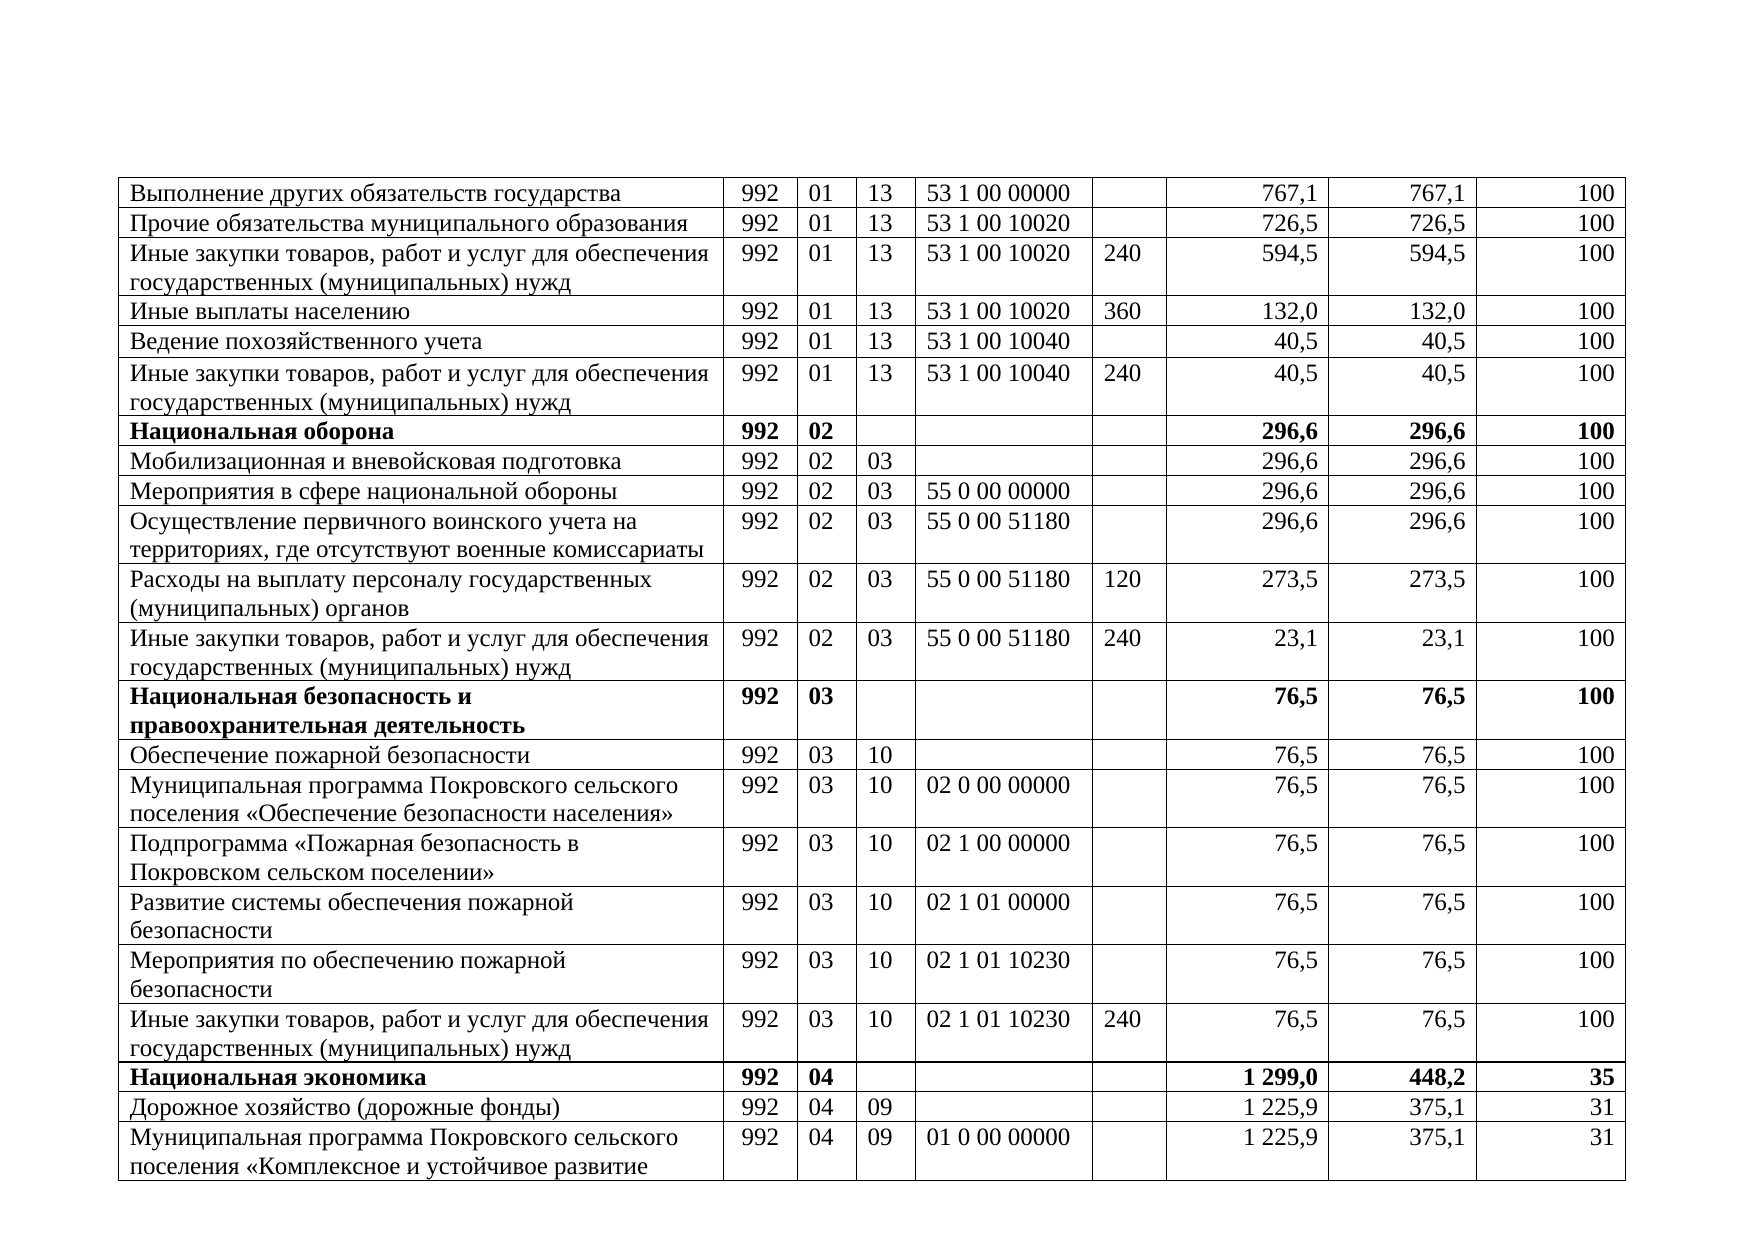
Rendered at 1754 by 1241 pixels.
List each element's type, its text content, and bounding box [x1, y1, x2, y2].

table_cell 01 [798, 238, 856, 295]
table_cell 03 [798, 681, 856, 739]
table_cell Выполнение других обязательств государства [119, 178, 723, 207]
table_cell Осуществление первичного воинского учета на территориях, где отсутствуют военные комиссариаты [119, 506, 723, 563]
table_cell 01 [798, 178, 856, 207]
table_cell [1093, 828, 1166, 886]
table_cell 10 [857, 740, 915, 769]
table_cell 03 [798, 770, 856, 827]
table_cell 992 [724, 887, 797, 944]
table_cell 55 0 00 51180 [916, 623, 1092, 680]
table_cell 55 0 00 00000 [916, 476, 1092, 505]
table_cell 03 [857, 564, 915, 622]
table_cell 10 [857, 945, 915, 1003]
table_cell 02 [798, 446, 856, 475]
table_cell 100 [1477, 564, 1625, 622]
table_cell 240 [1093, 238, 1166, 295]
table_cell 296,6 [1167, 506, 1328, 563]
table_cell 100 [1477, 740, 1625, 769]
table_cell 40,5 [1167, 358, 1328, 415]
table_cell 594,5 [1167, 238, 1328, 295]
table_cell 10 [857, 1004, 915, 1061]
table_cell 55 0 00 51180 [916, 564, 1092, 622]
table_cell 120 [1093, 564, 1166, 622]
table_cell [916, 416, 1092, 445]
table_cell 375,1 [1329, 1092, 1476, 1121]
table_cell 992 [724, 358, 797, 415]
table_cell 76,5 [1167, 945, 1328, 1003]
table_cell [916, 1063, 1092, 1091]
table_cell 296,6 [1167, 446, 1328, 475]
table_cell Обеспечение пожарной безопасности [119, 740, 723, 769]
table_cell 13 [857, 238, 915, 295]
table_cell 03 [798, 945, 856, 1003]
table_cell 76,5 [1167, 681, 1328, 739]
table_cell 01 [798, 208, 856, 237]
table_cell 01 [798, 326, 856, 357]
table_cell 132,0 [1167, 296, 1328, 325]
table_cell 296,6 [1329, 416, 1476, 445]
table_cell 76,5 [1329, 1004, 1476, 1061]
table_cell [1093, 770, 1166, 827]
table_cell [916, 740, 1092, 769]
table_cell 448,2 [1329, 1063, 1476, 1091]
table_cell 1 225,9 [1167, 1122, 1328, 1179]
table_cell 992 [724, 476, 797, 505]
table_cell 1 225,9 [1167, 1092, 1328, 1121]
table_cell 100 [1477, 446, 1625, 475]
table_cell Иные выплаты населению [119, 296, 723, 325]
table_cell 35 [1477, 1063, 1625, 1091]
table_cell 100 [1477, 770, 1625, 827]
table_cell 76,5 [1329, 828, 1476, 886]
table_cell 726,5 [1167, 208, 1328, 237]
table_cell [916, 446, 1092, 475]
table_cell Иные закупки товаров, работ и услуг для обеспечения государственных (муниципальных) нужд [119, 238, 723, 295]
table_cell 53 1 00 10040 [916, 326, 1092, 357]
table_cell 992 [724, 1063, 797, 1091]
table_cell 76,5 [1329, 770, 1476, 827]
table_cell 31 [1477, 1092, 1625, 1121]
table_cell Мобилизационная и вневойсковая подготовка [119, 446, 723, 475]
table_cell 100 [1477, 623, 1625, 680]
table_cell 594,5 [1329, 238, 1476, 295]
table_cell 13 [857, 178, 915, 207]
table_cell 02 0 00 00000 [916, 770, 1092, 827]
table_cell 992 [724, 564, 797, 622]
table_cell 40,5 [1167, 326, 1328, 357]
table_cell [857, 1063, 915, 1091]
table_cell 296,6 [1167, 476, 1328, 505]
table_cell 13 [857, 358, 915, 415]
table_cell 375,1 [1329, 1122, 1476, 1179]
table_cell 23,1 [1329, 623, 1476, 680]
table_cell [119, 1122, 723, 1179]
table_cell 273,5 [1329, 564, 1476, 622]
table_cell [857, 416, 915, 445]
table_cell 296,6 [1329, 506, 1476, 563]
table_cell 100 [1477, 476, 1625, 505]
table_cell Мероприятия по обеспечению пожарной безопасности [119, 945, 723, 1003]
table_cell 273,5 [1167, 564, 1328, 622]
table_cell 76,5 [1167, 770, 1328, 827]
table_cell [1093, 208, 1166, 237]
table_cell 03 [857, 623, 915, 680]
table_cell 02 1 01 10230 [916, 1004, 1092, 1061]
table_cell 53 1 00 10020 [916, 208, 1092, 237]
table_cell Иные закупки товаров, работ и услуг для обеспечения государственных (муниципальных) нужд [119, 358, 723, 415]
table_cell 992 [724, 238, 797, 295]
table_cell 992 [724, 828, 797, 886]
table_cell 76,5 [1329, 945, 1476, 1003]
table_cell 53 1 00 10020 [916, 238, 1092, 295]
table_cell 02 1 00 00000 [916, 828, 1092, 886]
table_cell 992 [724, 623, 797, 680]
table_cell 767,1 [1329, 178, 1476, 207]
table_cell 992 [724, 681, 797, 739]
table_cell 02 [798, 416, 856, 445]
table_cell Расходы на выплату персоналу государственных (муниципальных) органов [119, 564, 723, 622]
table_cell 09 [857, 1122, 915, 1179]
table_cell [1093, 740, 1166, 769]
table_cell 76,5 [1167, 828, 1328, 886]
table_cell 53 1 00 10040 [916, 358, 1092, 415]
table_cell 100 [1477, 681, 1625, 739]
table_cell 13 [857, 326, 915, 357]
table_cell 76,5 [1329, 740, 1476, 769]
table_cell 100 [1477, 1004, 1625, 1061]
table_cell 01 [798, 358, 856, 415]
table_cell 04 [798, 1063, 856, 1091]
table_cell 76,5 [1329, 681, 1476, 739]
table_cell 40,5 [1329, 326, 1476, 357]
table_cell Национальная оборона [119, 416, 723, 445]
table_cell 992 [724, 326, 797, 357]
table_cell [1093, 476, 1166, 505]
table_cell Национальная экономика [119, 1063, 723, 1091]
table_cell 10 [857, 828, 915, 886]
table_cell 992 [724, 945, 797, 1003]
table_cell 100 [1477, 506, 1625, 563]
table_cell 03 [798, 828, 856, 886]
table_cell 992 [724, 1092, 797, 1121]
table_cell [1093, 887, 1166, 944]
table_cell 992 [724, 506, 797, 563]
table_cell 100 [1477, 238, 1625, 295]
table_cell 992 [724, 208, 797, 237]
table_cell [1093, 1122, 1166, 1179]
table_cell 02 [798, 506, 856, 563]
table_cell 100 [1477, 358, 1625, 415]
table_cell 02 1 01 10230 [916, 945, 1092, 1003]
table_cell 02 1 01 00000 [916, 887, 1092, 944]
table_cell 53 1 00 00000 [916, 178, 1092, 207]
table_cell 100 [1477, 887, 1625, 944]
table_cell 53 1 00 10020 [916, 296, 1092, 325]
table_cell 03 [798, 740, 856, 769]
table_cell [1093, 1092, 1166, 1121]
table_cell 100 [1477, 945, 1625, 1003]
table_cell 992 [724, 416, 797, 445]
table_cell Ведение похозяйственного учета [119, 326, 723, 357]
table_cell 296,6 [1167, 416, 1328, 445]
table_cell 01 0 00 00000 [916, 1122, 1092, 1179]
table_cell 240 [1093, 358, 1166, 415]
table_cell 03 [798, 887, 856, 944]
table_cell [1093, 506, 1166, 563]
table_cell [1093, 681, 1166, 739]
table_cell 03 [798, 1004, 856, 1061]
table_cell 04 [798, 1092, 856, 1121]
table_cell [916, 1092, 1092, 1121]
table_cell 132,0 [1329, 296, 1476, 325]
table_cell 1 299,0 [1167, 1063, 1328, 1091]
table_cell 40,5 [1329, 358, 1476, 415]
table_cell [857, 681, 915, 739]
table_cell 10 [857, 770, 915, 827]
table_cell Иные закупки товаров, работ и услуг для обеспечения государственных (муниципальных) нужд [119, 623, 723, 680]
table_cell 100 [1477, 178, 1625, 207]
table_cell 767,1 [1167, 178, 1328, 207]
table_cell 76,5 [1167, 1004, 1328, 1061]
table_cell 726,5 [1329, 208, 1476, 237]
table_cell 23,1 [1167, 623, 1328, 680]
table_cell 13 [857, 296, 915, 325]
table_cell 992 [724, 1004, 797, 1061]
table_cell 03 [857, 506, 915, 563]
table_cell 240 [1093, 623, 1166, 680]
table_cell 03 [857, 446, 915, 475]
table_cell 296,6 [1329, 476, 1476, 505]
table_cell 02 [798, 623, 856, 680]
table_cell 100 [1477, 296, 1625, 325]
table_cell 04 [798, 1122, 856, 1179]
table_cell 992 [724, 740, 797, 769]
table_cell Национальная безопасность и правоохранительная деятельность [119, 681, 723, 739]
table_cell 76,5 [1329, 887, 1476, 944]
table_cell 02 [798, 564, 856, 622]
table_cell 01 [798, 296, 856, 325]
table_cell Дорожное хозяйство (дорожные фонды) [119, 1092, 723, 1121]
table_cell [1093, 416, 1166, 445]
table_cell Подпрограмма «Пожарная безопасность в Покровском сельском поселении» [119, 828, 723, 886]
table_cell Развитие системы обеспечения пожарной безопасности [119, 887, 723, 944]
table_cell 240 [1093, 1004, 1166, 1061]
table_cell [1093, 178, 1166, 207]
table_cell 296,6 [1329, 446, 1476, 475]
table_cell 992 [724, 178, 797, 207]
table_cell 100 [1477, 208, 1625, 237]
table_cell 03 [857, 476, 915, 505]
table_cell 10 [857, 887, 915, 944]
table_cell 100 [1477, 416, 1625, 445]
table_cell 992 [724, 1122, 797, 1179]
table_cell 13 [857, 208, 915, 237]
table_cell 76,5 [1167, 887, 1328, 944]
table_cell 100 [1477, 828, 1625, 886]
table_cell 02 [798, 476, 856, 505]
table_cell [1093, 945, 1166, 1003]
table_cell 100 [1477, 326, 1625, 357]
table_cell 55 0 00 51180 [916, 506, 1092, 563]
table_cell 992 [724, 770, 797, 827]
table_cell 992 [724, 446, 797, 475]
table_cell Мероприятия в сфере национальной обороны [119, 476, 723, 505]
table_cell 09 [857, 1092, 915, 1121]
table_cell Муниципальная программа Покровского сельского поселения «Обеспечение безопасности населения» [119, 770, 723, 827]
table_cell [916, 681, 1092, 739]
table_cell Иные закупки товаров, работ и услуг для обеспечения государственных (муниципальных) нужд [119, 1004, 723, 1061]
table_cell [1093, 1063, 1166, 1091]
table_cell [1093, 446, 1166, 475]
table_cell 31 [1477, 1122, 1625, 1179]
table_cell 76,5 [1167, 740, 1328, 769]
table_cell 360 [1093, 296, 1166, 325]
table_cell 992 [724, 296, 797, 325]
table_cell Прочие обязательства муниципального образования [119, 208, 723, 237]
table_cell [1093, 326, 1166, 357]
